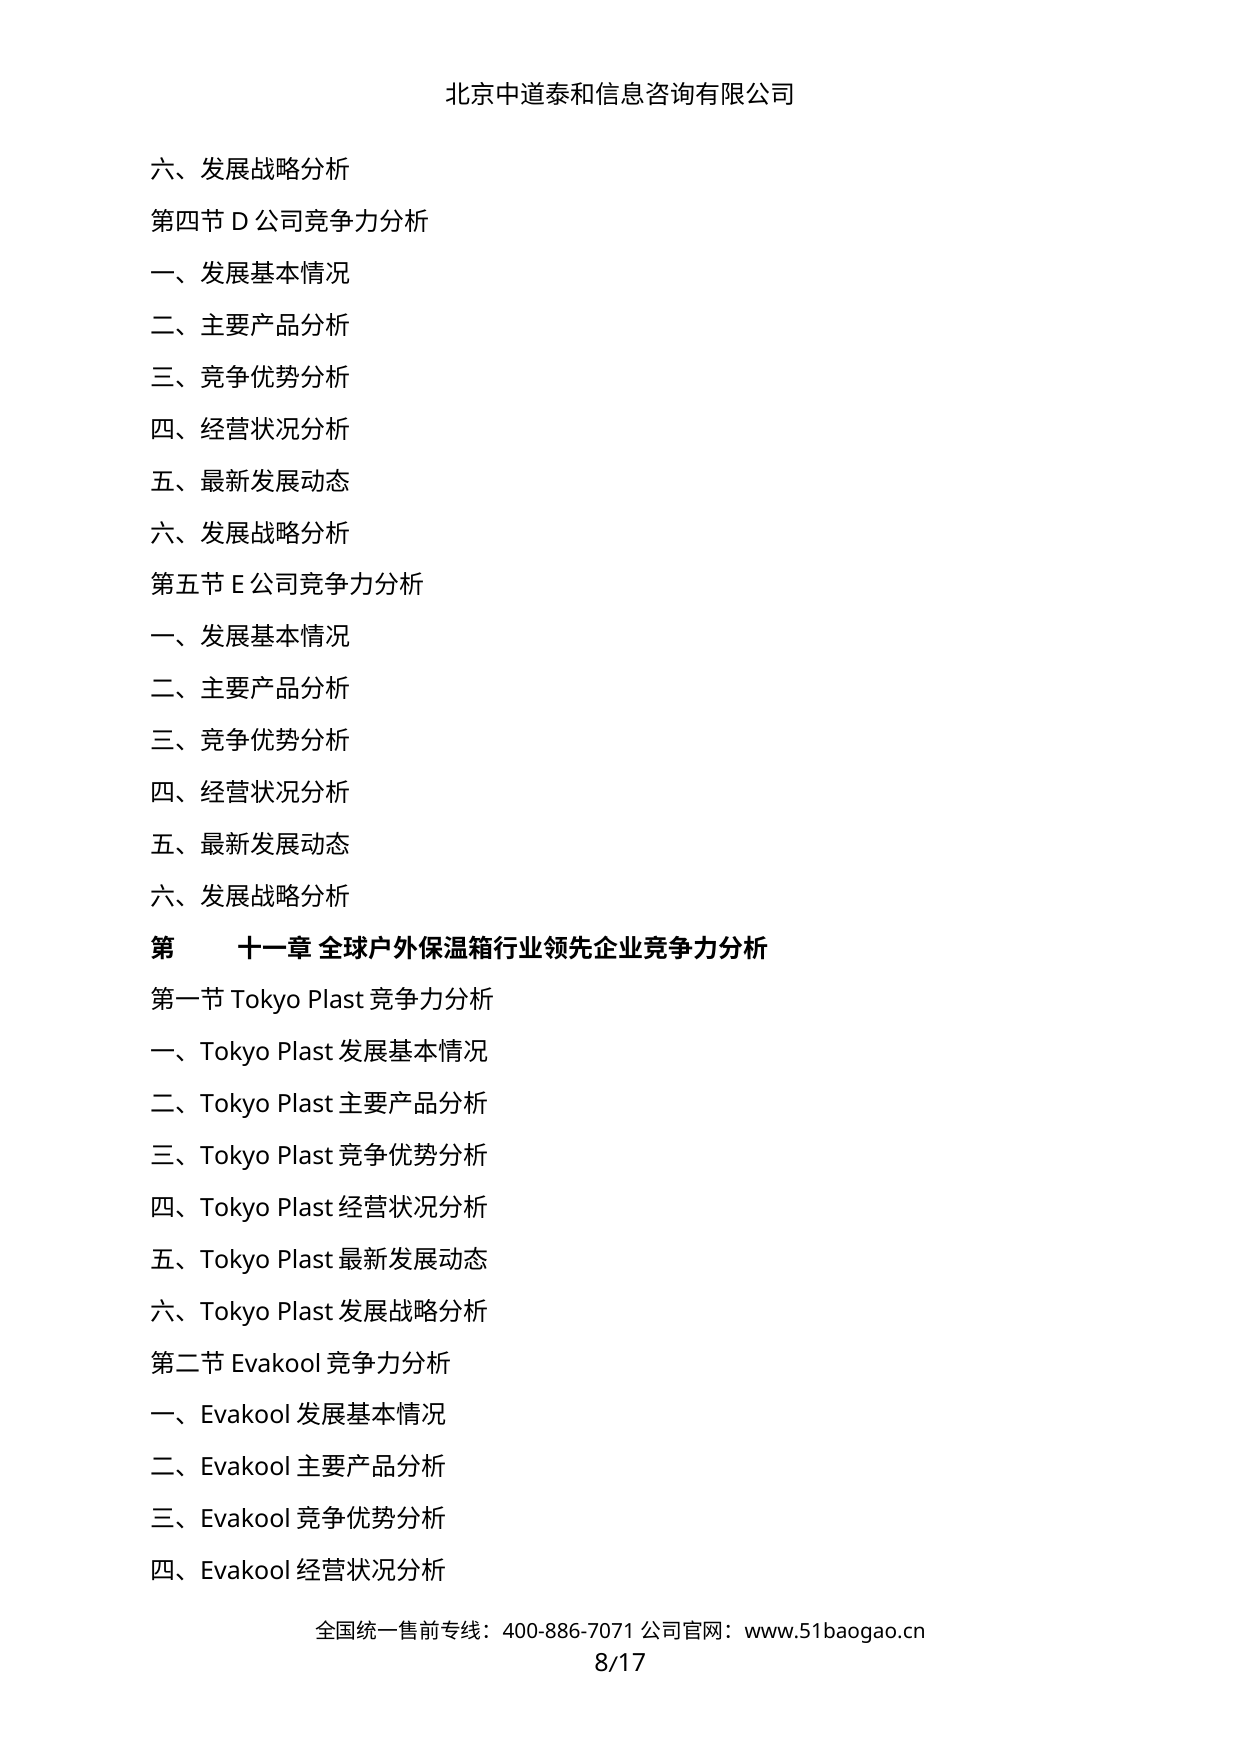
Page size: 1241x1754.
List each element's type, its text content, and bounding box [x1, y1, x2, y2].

text 二、主要产品分析 [150, 306, 1090, 342]
text 三、竞争优势分析 [150, 721, 1090, 757]
text 第四节 D公司竞争力分析 [150, 202, 1090, 238]
text 五、最新发展动态 [150, 461, 1090, 497]
text 四、经营状况分析 [150, 409, 1090, 446]
text 六、发展战略分析 [150, 513, 1090, 549]
text 四、经营状况分析 [150, 772, 1090, 809]
text 五、最新发展动态 [150, 824, 1090, 861]
text 二、Tokyo Plast主要产品分析 [150, 1084, 1090, 1120]
text 第 十一章 全球户外保温箱行业领先企业竞争力分析 [150, 928, 1090, 964]
text 二、主要产品分析 [150, 669, 1090, 705]
text 一、Tokyo Plast发展基本情况 [150, 1032, 1090, 1068]
text 第一节 Tokyo Plast竞争力分析 [150, 980, 1090, 1016]
text 第二节 Evakool竞争力分析 [150, 1343, 1090, 1379]
text 六、Tokyo Plast发展战略分析 [150, 1291, 1090, 1327]
text 五、Tokyo Plast最新发展动态 [150, 1239, 1090, 1276]
text 四、Evakool经营状况分析 [150, 1551, 1090, 1587]
text 一、Evakool发展基本情况 [150, 1395, 1090, 1431]
text 六、发展战略分析 [150, 876, 1090, 912]
text 三、Tokyo Plast竞争优势分析 [150, 1136, 1090, 1172]
text 三、Evakool竞争优势分析 [150, 1499, 1090, 1535]
text 第五节 E公司竞争力分析 [150, 565, 1090, 601]
text 二、Evakool主要产品分析 [150, 1447, 1090, 1483]
text 一、发展基本情况 [150, 617, 1090, 653]
text 三、竞争优势分析 [150, 357, 1090, 394]
text 一、发展基本情况 [150, 254, 1090, 290]
text 六、发展战略分析 [150, 150, 1090, 186]
text 四、Tokyo Plast经营状况分析 [150, 1187, 1090, 1224]
